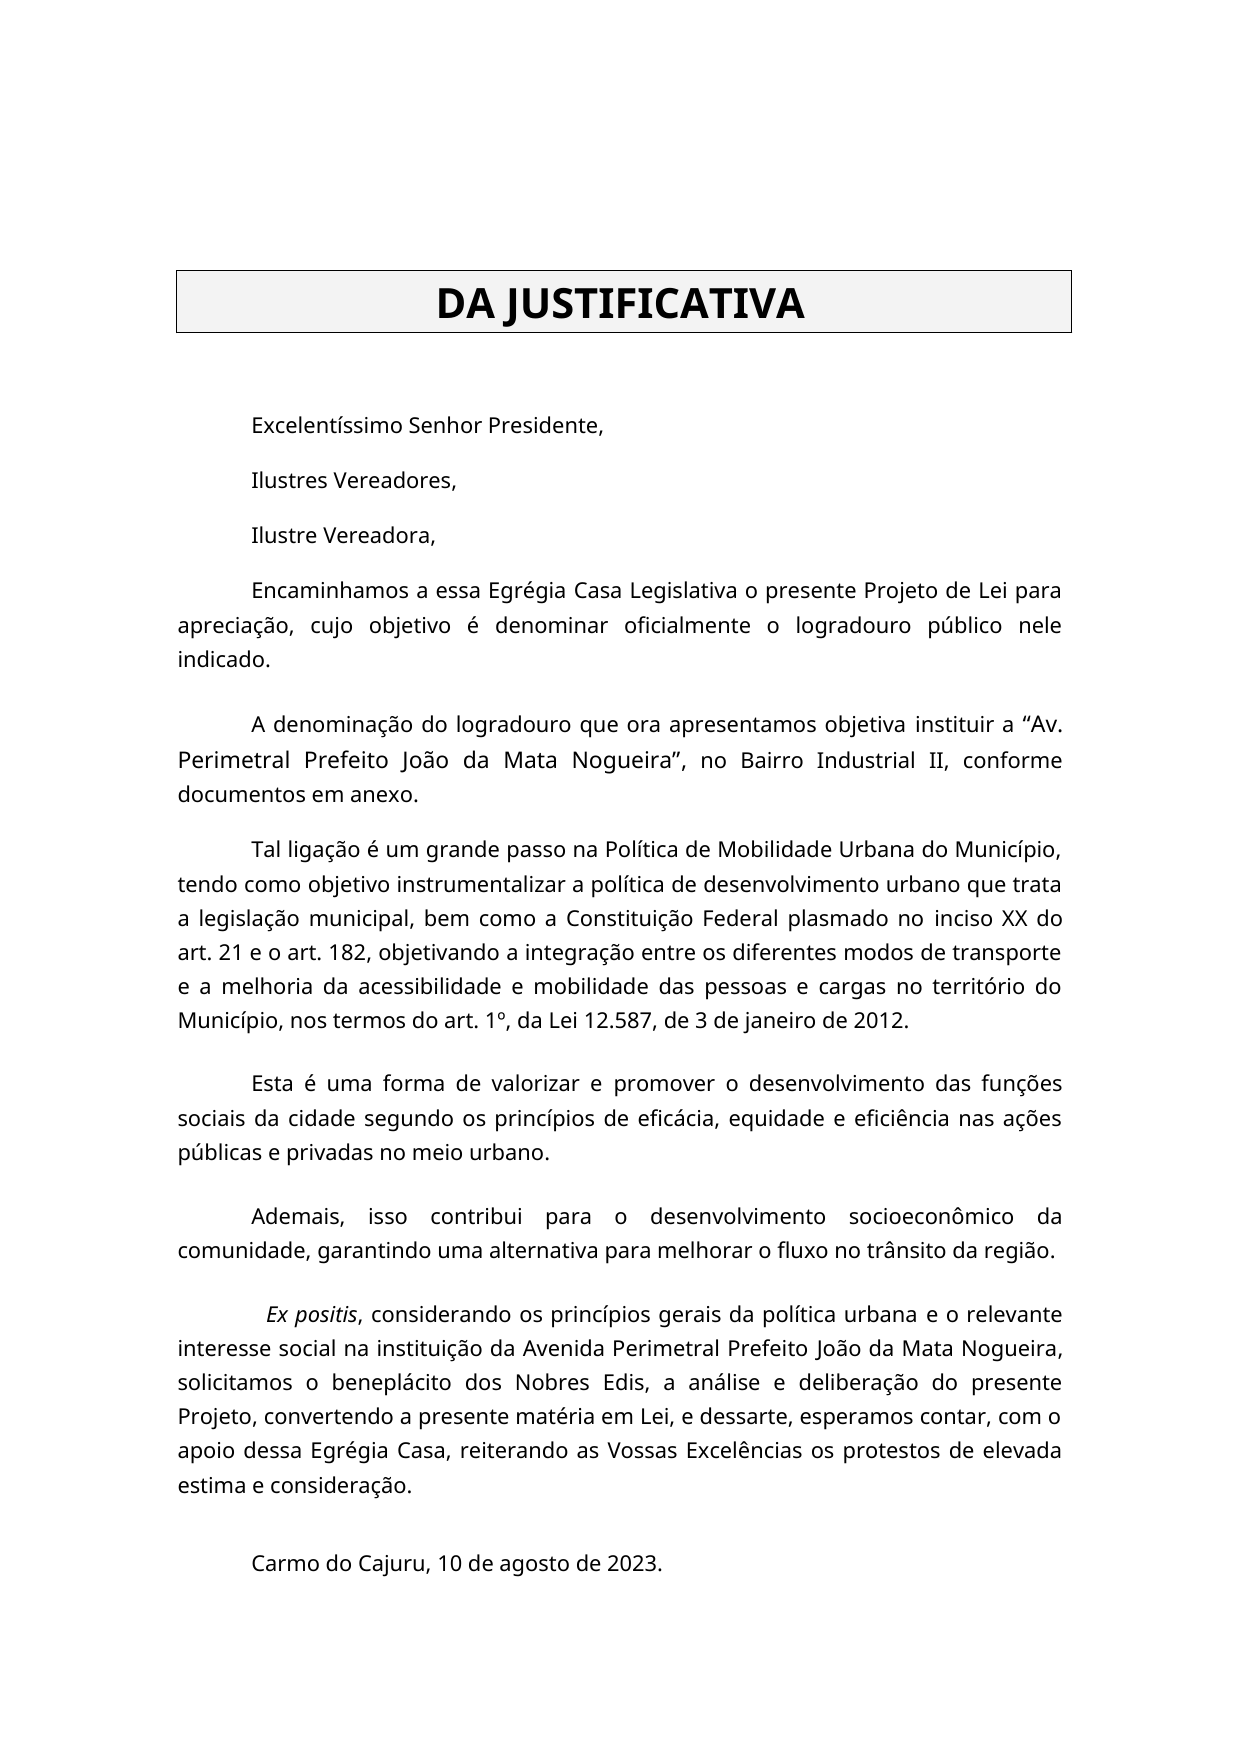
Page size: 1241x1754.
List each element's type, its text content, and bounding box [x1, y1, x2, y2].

text Carmo do Cajuru, 10 de agosto de 2023. [177, 1548, 1063, 1578]
text DA JUSTIFICATIVA [177, 271, 1071, 332]
text Ademais, isso contribui para o desenvolvimento socioeconômico da comunidade, garantindo uma alternativa para melhorar o fluxo no trânsito da região. [177, 1201, 1063, 1264]
text Esta é uma forma de valorizar e promover o desenvolvimento das funções sociais da cidade segundo os princípios de eficácia, equidade e eficiência nas ações públicas e privadas no meio urbano. [177, 1132, 1063, 1166]
text Ilustres Vereadores, [177, 466, 1063, 495]
text Esta é uma forma de valorizar e promover o desenvolvimento das funções sociais da cidade segundo os princípios de eficácia, equidade e eficiência nas ações públicas e privadas no meio urbano. [177, 1068, 1063, 1103]
text Ilustre Vereadora, [177, 521, 1063, 550]
text Ex positis, considerando os princípios gerais da política urbana e o relevante interesse social na instituição da Avenida Perimetral Prefeito João da Mata Nogueira, solicitamos o beneplácito dos Nobres Edis, a análise e deliberação do presente Projeto, convertendo a presente matéria em Lei, e dessarte, esperamos contar, com o apoio dessa Egrégia Casa, reiterando as Vossas Excelências os protestos de elevada estima e consideração. [177, 1299, 1063, 1499]
text Encaminhamos a essa Egrégia Casa Legislativa o presente Projeto de Lei para apreciação, cujo objetivo é denominar oficialmente o logradouro público nele indicado. [177, 576, 1063, 674]
text Tal ligação é um grande passo na Política de Mobilidade Urbana do Município, tendo como objetivo instrumentalizar a política de desenvolvimento urbano que trata a legislação municipal, bem como a Constituição Federal plasmado no inciso XX do art. 21 e o art. 182, objetivando a integração entre os diferentes modos de transporte e a melhoria da acessibilidade e mobilidade das pessoas e cargas no território do Município, nos termos do art. 1º, da Lei 12.587, de 3 de janeiro de 2012. [177, 834, 1063, 1035]
text Excelentíssimo Senhor Presidente, [177, 411, 1063, 440]
text A denominação do logradouro que ora apresentamos objetiva instituir a “Av. Perimetral Prefeito João da Mata Nogueira”, no Bairro Industrial II, conforme documentos em anexo. [177, 708, 1063, 809]
